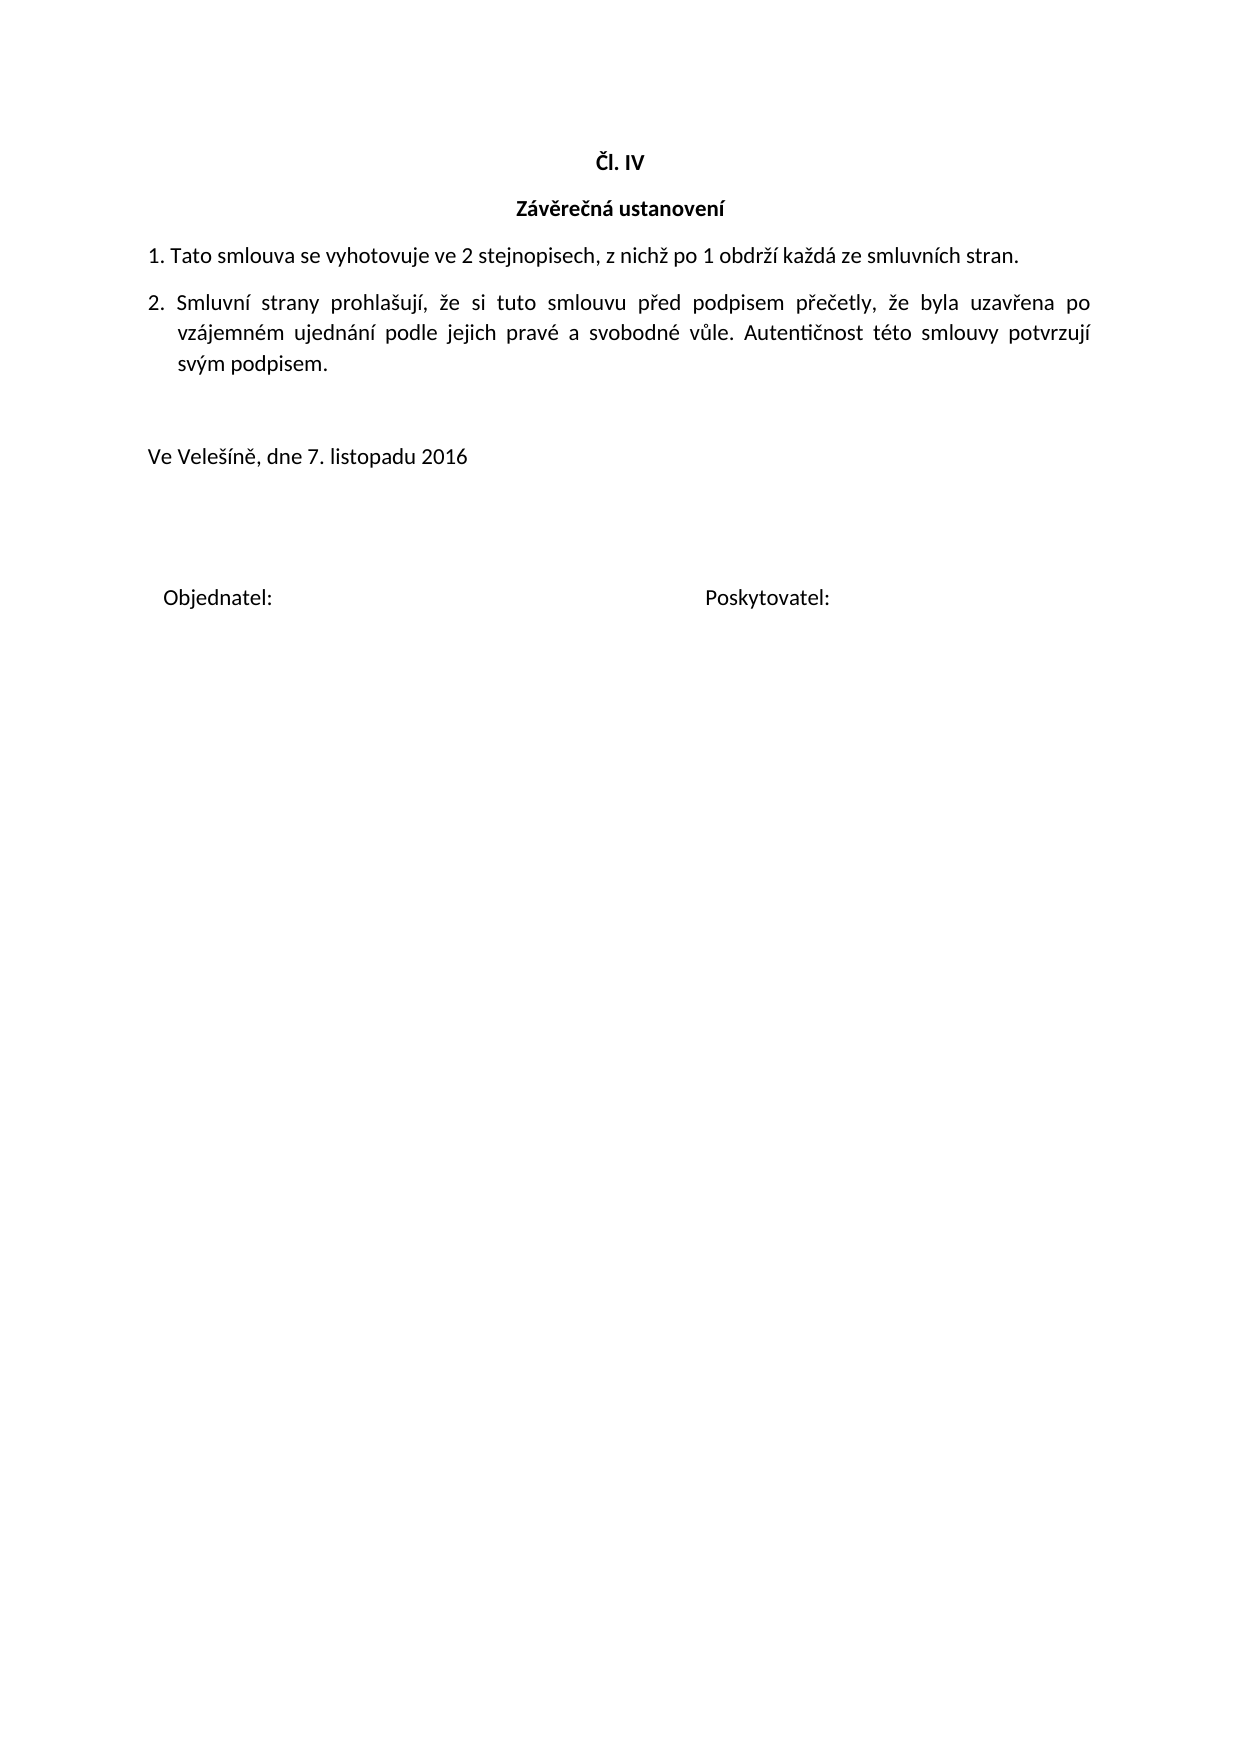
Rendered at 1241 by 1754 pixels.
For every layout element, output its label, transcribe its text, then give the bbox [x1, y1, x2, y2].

text Závěrečná ustanovení [148, 194, 1093, 222]
text Ve Velešíně, dne 7. listopadu 2016 [148, 442, 1093, 470]
text Objednatel: Poskytovatel: [148, 583, 1093, 611]
text Čl. IV [148, 148, 1093, 176]
text 1. Tato smlouva se vyhotovuje ve 2 stejnopisech, z nichž po 1 obdrží každá ze smluvních stran. [148, 241, 1093, 269]
text 2. Smluvní strany prohlašují, že si tuto smlouvu před podpisem přečetly, že byla uzavřena po vzájemném ujednání podle jejich pravé a svobodné vůle. Autentičnost této smlouvy potvrzují svým podpisem. [148, 288, 1093, 377]
